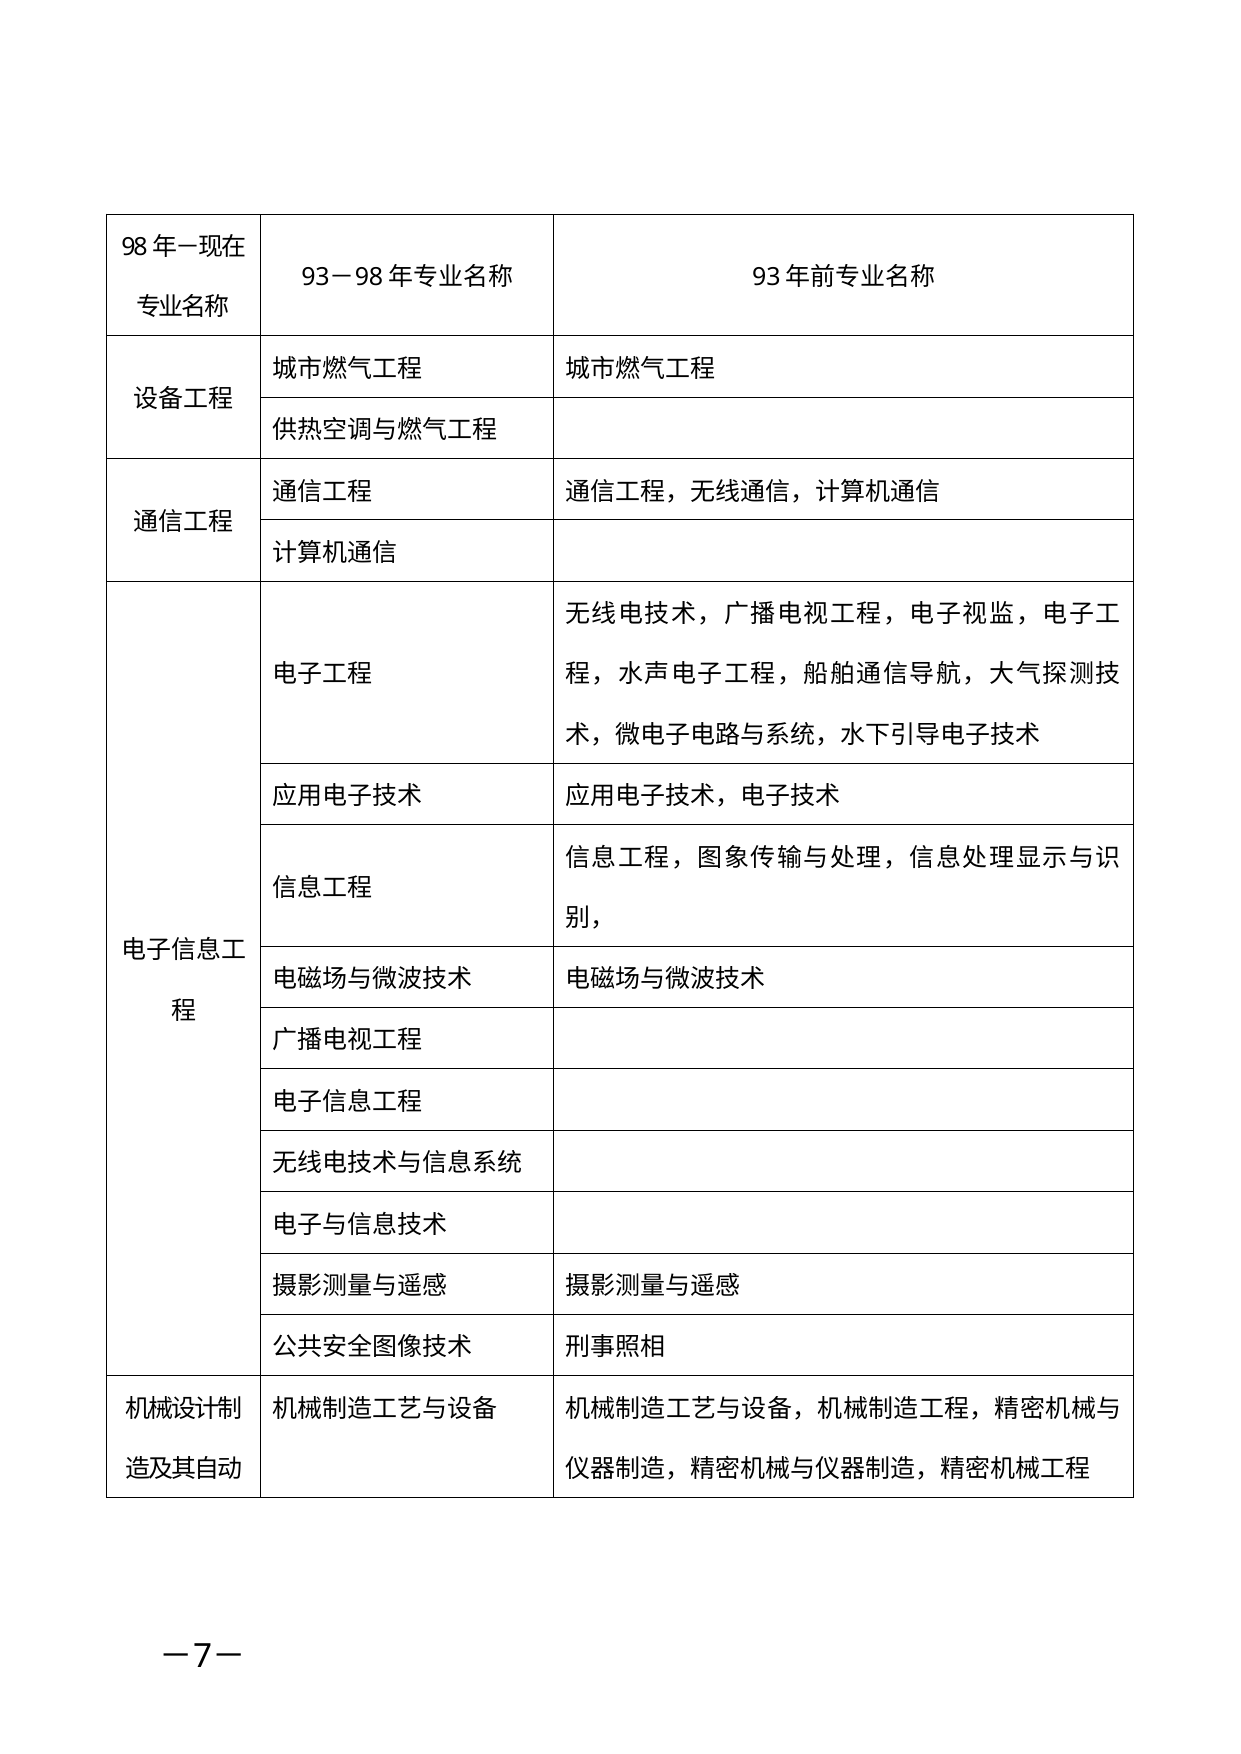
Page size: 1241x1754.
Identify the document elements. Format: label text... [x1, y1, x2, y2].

table_cell 摄影测量与遥感 [554, 1254, 1133, 1314]
table_cell 应用电子技术，电子技术 [554, 764, 1133, 824]
table_header 98年－现在专业名称 [107, 215, 260, 335]
table_cell 刑事照相 [554, 1315, 1133, 1375]
table_cell [554, 398, 1133, 458]
table_header 93年前专业名称 [554, 215, 1133, 335]
table_cell 机械设计制造及其自动化 [107, 1376, 260, 1497]
table_cell [554, 1192, 1133, 1252]
table_cell 应用电子技术 [261, 764, 553, 824]
table_cell 通信工程，无线通信，计算机通信 [554, 459, 1133, 519]
table_cell 机械制造工艺与设备 [261, 1376, 553, 1497]
table_cell 建筑环境与设备工程 [107, 336, 260, 458]
table_cell [554, 1131, 1133, 1191]
table_cell 机械制造工艺与设备，机械制造工程，精密机械与仪器制造，精密机械与仪器制造，精密机械工程 [554, 1376, 1133, 1497]
table_cell 城市燃气工程 [261, 336, 553, 397]
table_cell 电磁场与微波技术 [261, 947, 553, 1007]
table_cell 城市燃气工程 [554, 336, 1133, 397]
table_header 93－98年专业名称 [261, 215, 553, 335]
table_cell 电子信息工程 [261, 1069, 553, 1130]
table_cell 无线电技术与信息系统 [261, 1131, 553, 1191]
table_cell 信息工程，图象传输与处理，信息处理显示与识别， [554, 825, 1133, 946]
table_cell [554, 1069, 1133, 1130]
table_cell [554, 1008, 1133, 1068]
table_cell 电子工程 [261, 582, 553, 763]
table_cell 公共安全图像技术 [261, 1315, 553, 1375]
table_cell 供热空调与燃气工程 [261, 398, 553, 458]
table_cell 信息工程 [261, 825, 553, 946]
table_cell 计算机通信 [261, 520, 553, 581]
table_cell [554, 520, 1133, 581]
table_cell 电子信息工程 [107, 582, 260, 1375]
table_cell 电子与信息技术 [261, 1192, 553, 1252]
table_cell 广播电视工程 [261, 1008, 553, 1068]
table_cell 无线电技术，广播电视工程，电子视监，电子工程，水声电子工程，船舶通信导航，大气探测技术，微电子电路与系统，水下引导电子技术 [554, 582, 1133, 763]
table_cell 通信工程 [261, 459, 553, 519]
table_cell 通信工程 [107, 459, 260, 581]
table_cell 摄影测量与遥感 [261, 1254, 553, 1314]
table_cell 电磁场与微波技术 [554, 947, 1133, 1007]
